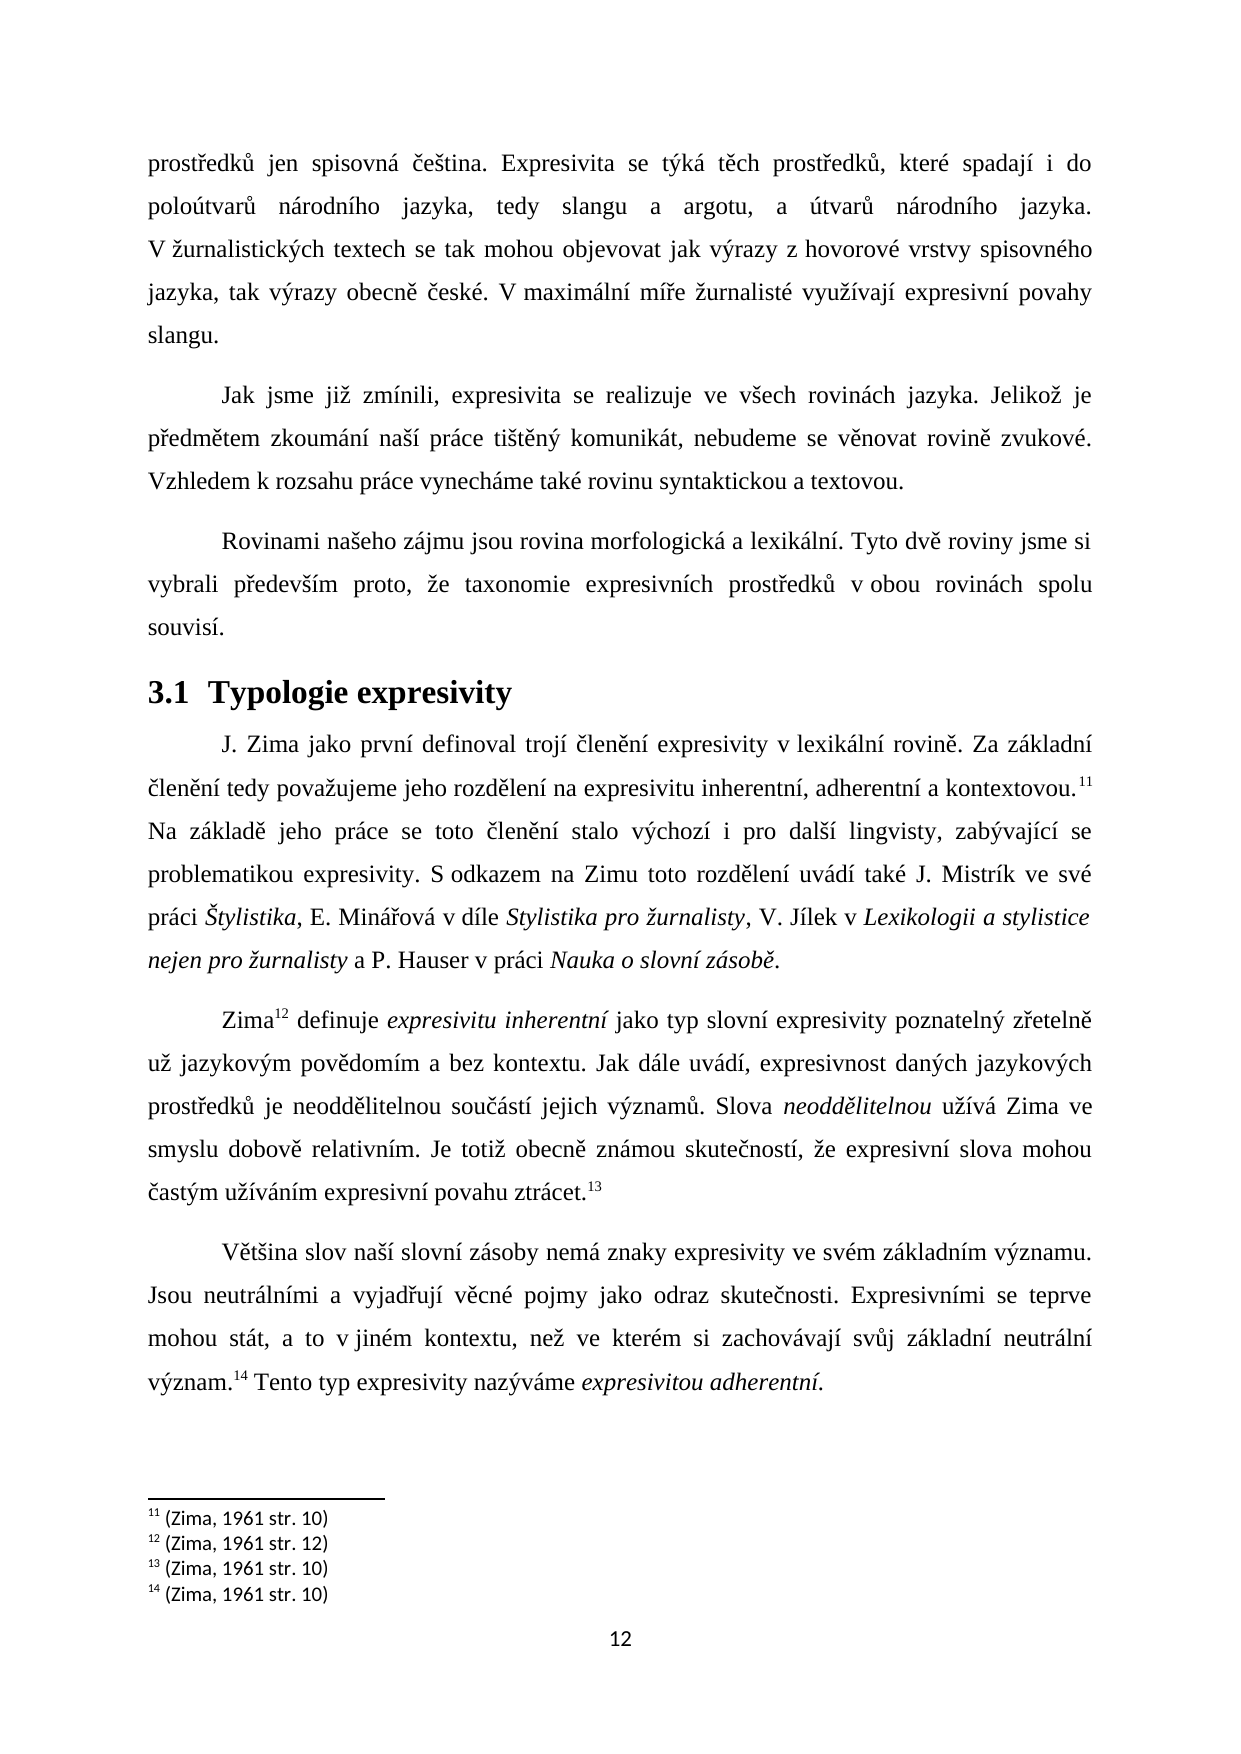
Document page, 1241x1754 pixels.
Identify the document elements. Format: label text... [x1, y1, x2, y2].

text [148, 148, 1093, 349]
text Zima definuje expresivitu inherentní jako typ slovní expresivity poznatelný zřetelně už jazykovým povědomím a bez kontextu. Jak dále uvádí, expresivnost daných jazykových prostředků je neoddělitelnou součástí jejich významů. Slova neoddělitelnou užívá Zima ve smyslu dobově relativním. Je totiž obecně známou skutečností, že expresivní slova mohou častým užíváním expresivní povahu ztrácet. [148, 1005, 1093, 1206]
subtitle Typologie expresivity [148, 672, 1093, 710]
text Rovinami našeho zájmu jsou rovina morfologická a lexikální. Tyto dvě roviny jsme si vybrali především proto, že taxonomie expresivních prostředků v obou rovinách spolu souvisí. [148, 526, 1093, 641]
text Jak jsme již zmínili, expresivita se realizuje ve všech rovinách jazyka. Jelikož je předmětem zkoumání naší práce tištěný komunikát, nebudeme se věnovat rovině zvukové. Vzhledem k rozsahu práce vynecháme také rovinu syntaktickou a textovou. [148, 380, 1093, 495]
text J. Zima jako první definoval trojí členění expresivity v lexikální rovině. Za základní členění tedy považujeme jeho rozdělení na expresivitu inherentní, adherentní a kontextovou. Na základě jeho práce se toto členění stalo výchozí i pro další lingvisty, zabývající se problematikou expresivity. S odkazem na Zimu toto rozdělení uvádí také J. Mistrík ve své práci Štylistika, E. Minářová v díle Stylistika pro žurnalisty, V. Jílek v Lexikologii a stylistice nejen pro žurnalisty a P. Hauser v práci Nauka o slovní zásobě. [148, 729, 1093, 974]
text Většina slov naší slovní zásoby nemá znaky expresivity ve svém základním významu. Jsou neutrálními a vyjadřují věcné pojmy jako odraz skutečnosti. Expresivními se teprve mohou stát, a to v jiném kontextu, než ve kterém si zachovávají svůj základní neutrální význam. Tento typ expresivity nazýváme expresivitou adherentní. [148, 1237, 1093, 1395]
